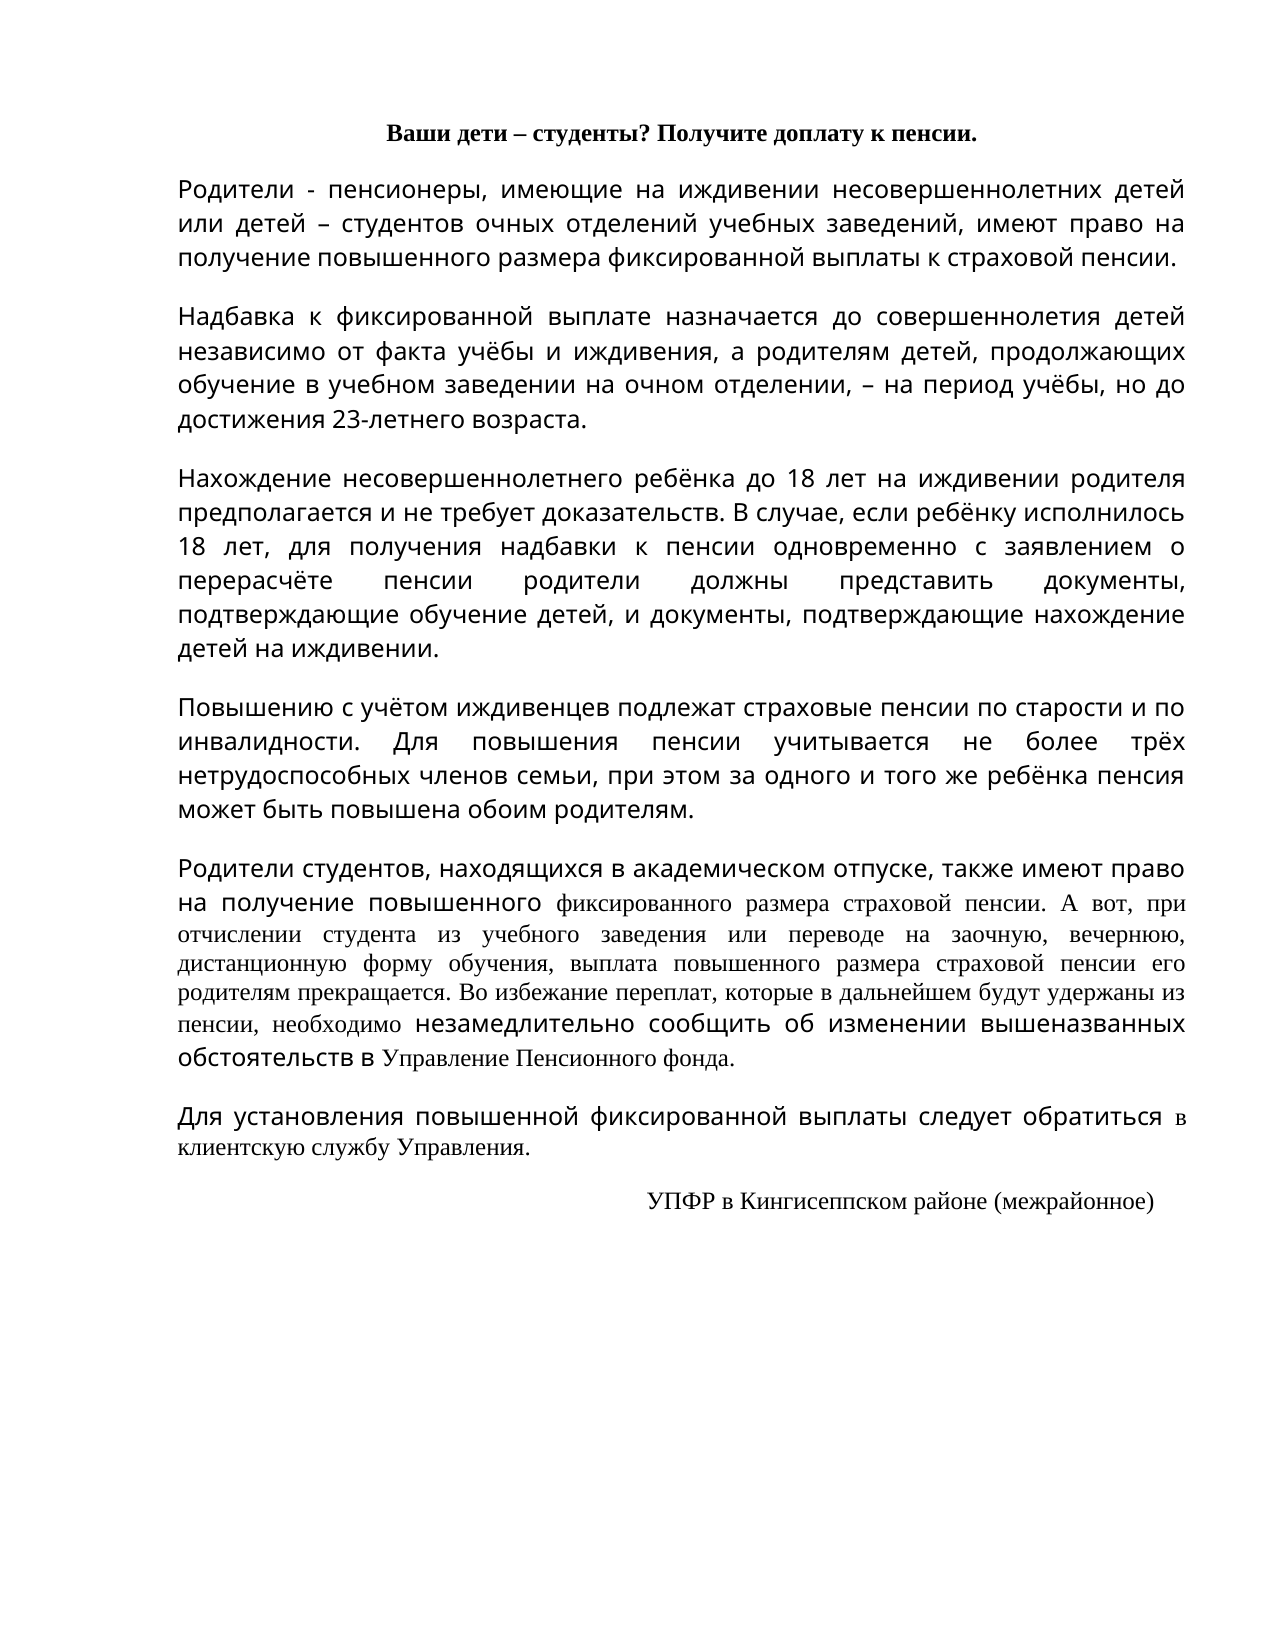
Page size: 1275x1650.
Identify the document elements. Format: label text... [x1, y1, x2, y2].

text УПФР в Кингисеппском районе (межрайонное) [177, 1186, 1186, 1215]
text Родители - пенсионеры, имеющие на иждивении несовершеннолетних детей или детей – студентов очных отделений учебных заведений, имеют право на получение повышенного размера фиксированной выплаты к страховой пенсии. [177, 172, 1186, 274]
text Повышению с учётом иждивенцев подлежат страховые пенсии по старости и по инвалидности. Для повышения пенсии учитывается не более трёх нетрудоспособных членов семьи, при этом за одного и того же ребёнка пенсия может быть повышена обоим родителям. [177, 690, 1186, 826]
text Родители студентов, находящихся в академическом отпуске, также имеют право на получение повышенного фиксированного размера страховой пенсии. А вот, при отчислении студента из учебного заведения или переводе на заочную, вечернюю, дистанционную форму обучения, выплата повышенного размера страховой пенсии его родителям прекращается. Во избежание переплат, которые в дальнейшем будут удержаны из пенсии, необходимо незамедлительно сообщить об изменении вышеназванных обстоятельств в Управление Пенсионного фонда. [177, 851, 1186, 1073]
text Ваши дети – студенты? Получите доплату к пенсии. [177, 118, 1186, 147]
text Надбавка к фиксированной выплате назначается до совершеннолетия детей независимо от факта учёбы и иждивения, а родителям детей, продолжающих обучение в учебном заведении на очном отделении, – на период учёбы, но до достижения 23-летнего возраста. [177, 299, 1186, 435]
text Нахождение несовершеннолетнего ребёнка до 18 лет на иждивении родителя предполагается и не требует доказательств. В случае, если ребёнку исполнилось 18 лет, для получения надбавки к пенсии одновременно с заявлением о перерасчёте пенсии родители должны представить документы, подтверждающие обучение детей, и документы, подтверждающие нахождение детей на иждивении. [177, 460, 1186, 665]
text Для установления повышенной фиксированной выплаты следует обратиться в клиентскую службу Управления. [177, 1098, 1186, 1161]
